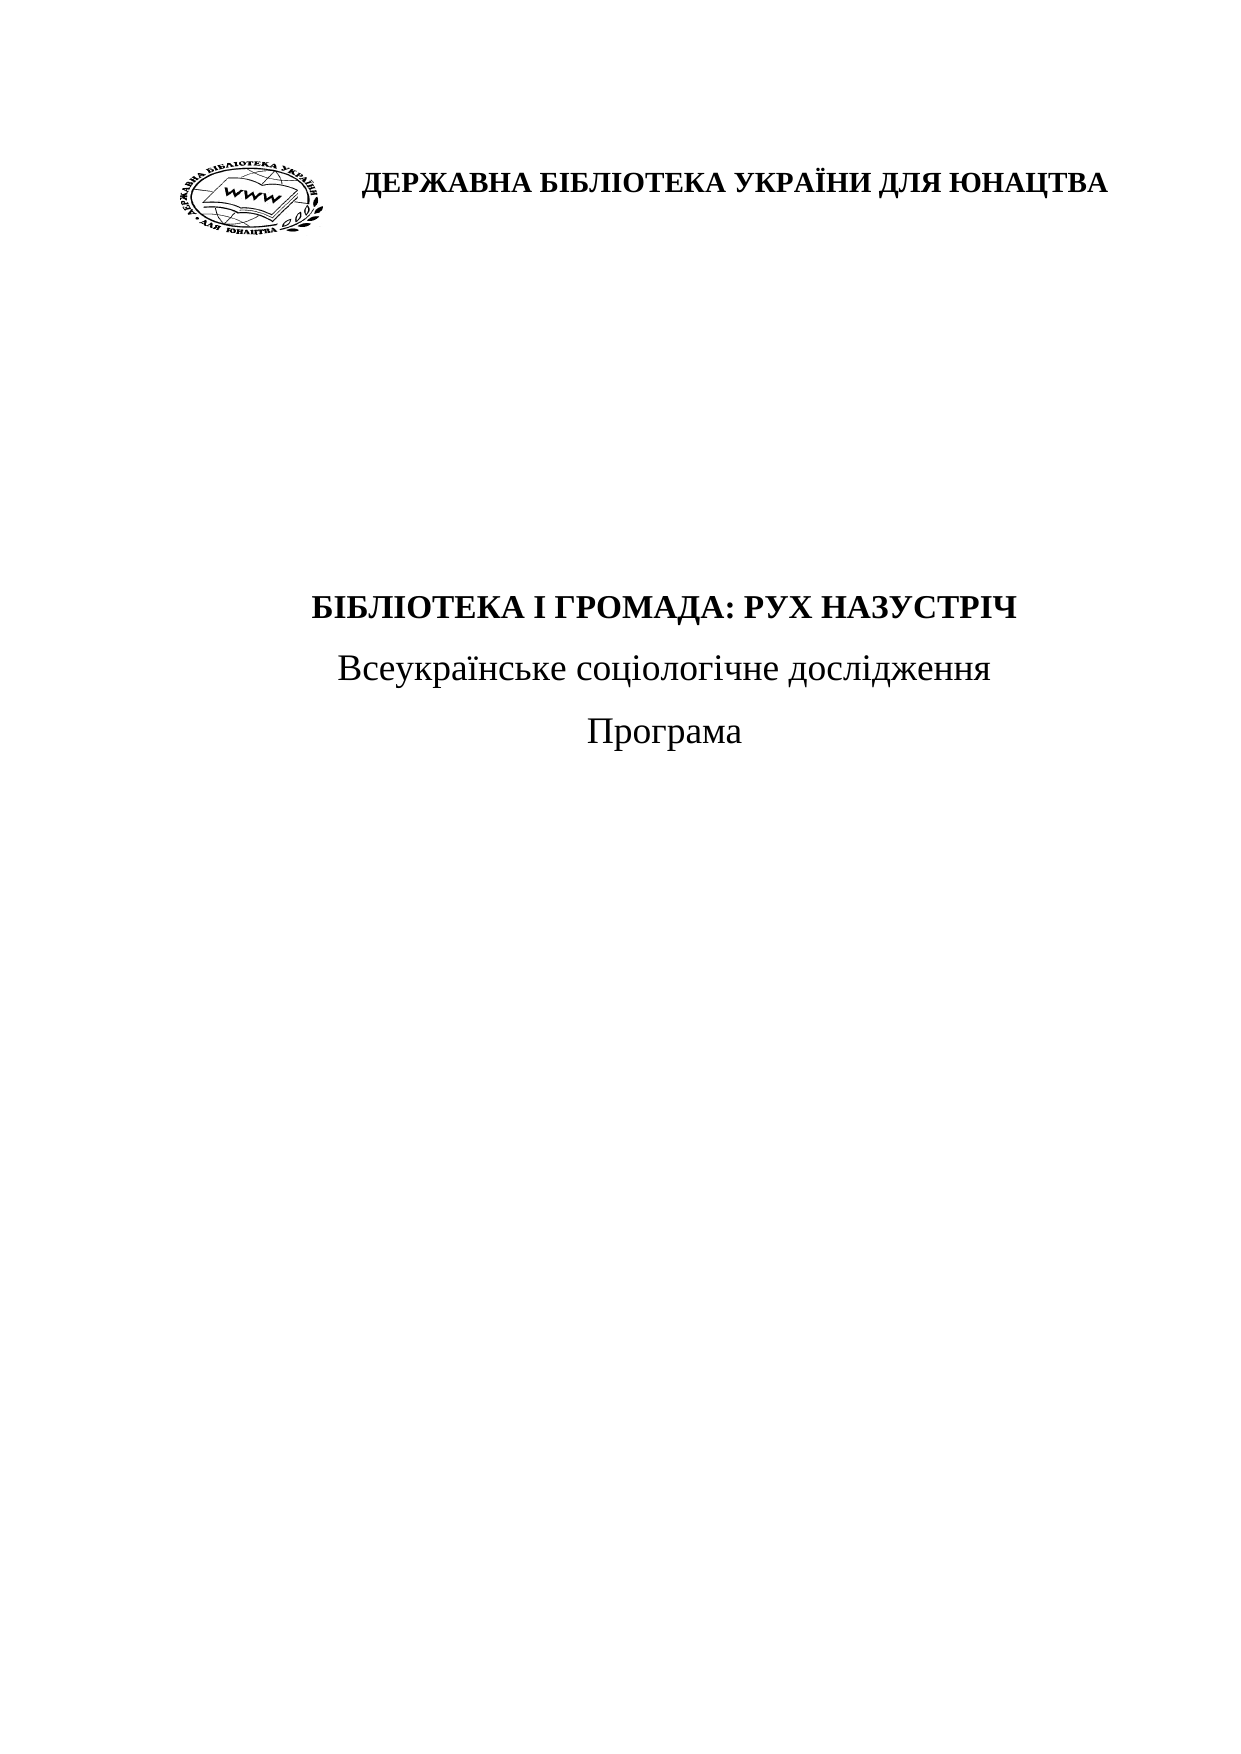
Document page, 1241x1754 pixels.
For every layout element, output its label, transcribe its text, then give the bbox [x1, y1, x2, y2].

text ДЕРЖАВНА БІБЛІОТЕКА УКРАЇНИ ДЛЯ ЮНАЦТВА [177, 165, 1152, 198]
text Всеукраїнське соціологічне дослідження [177, 646, 1152, 689]
text Програма [177, 709, 1152, 752]
text БІБЛІОТЕКА І ГРОМАДА: РУХ НАЗУСТРІЧ [177, 587, 1152, 626]
